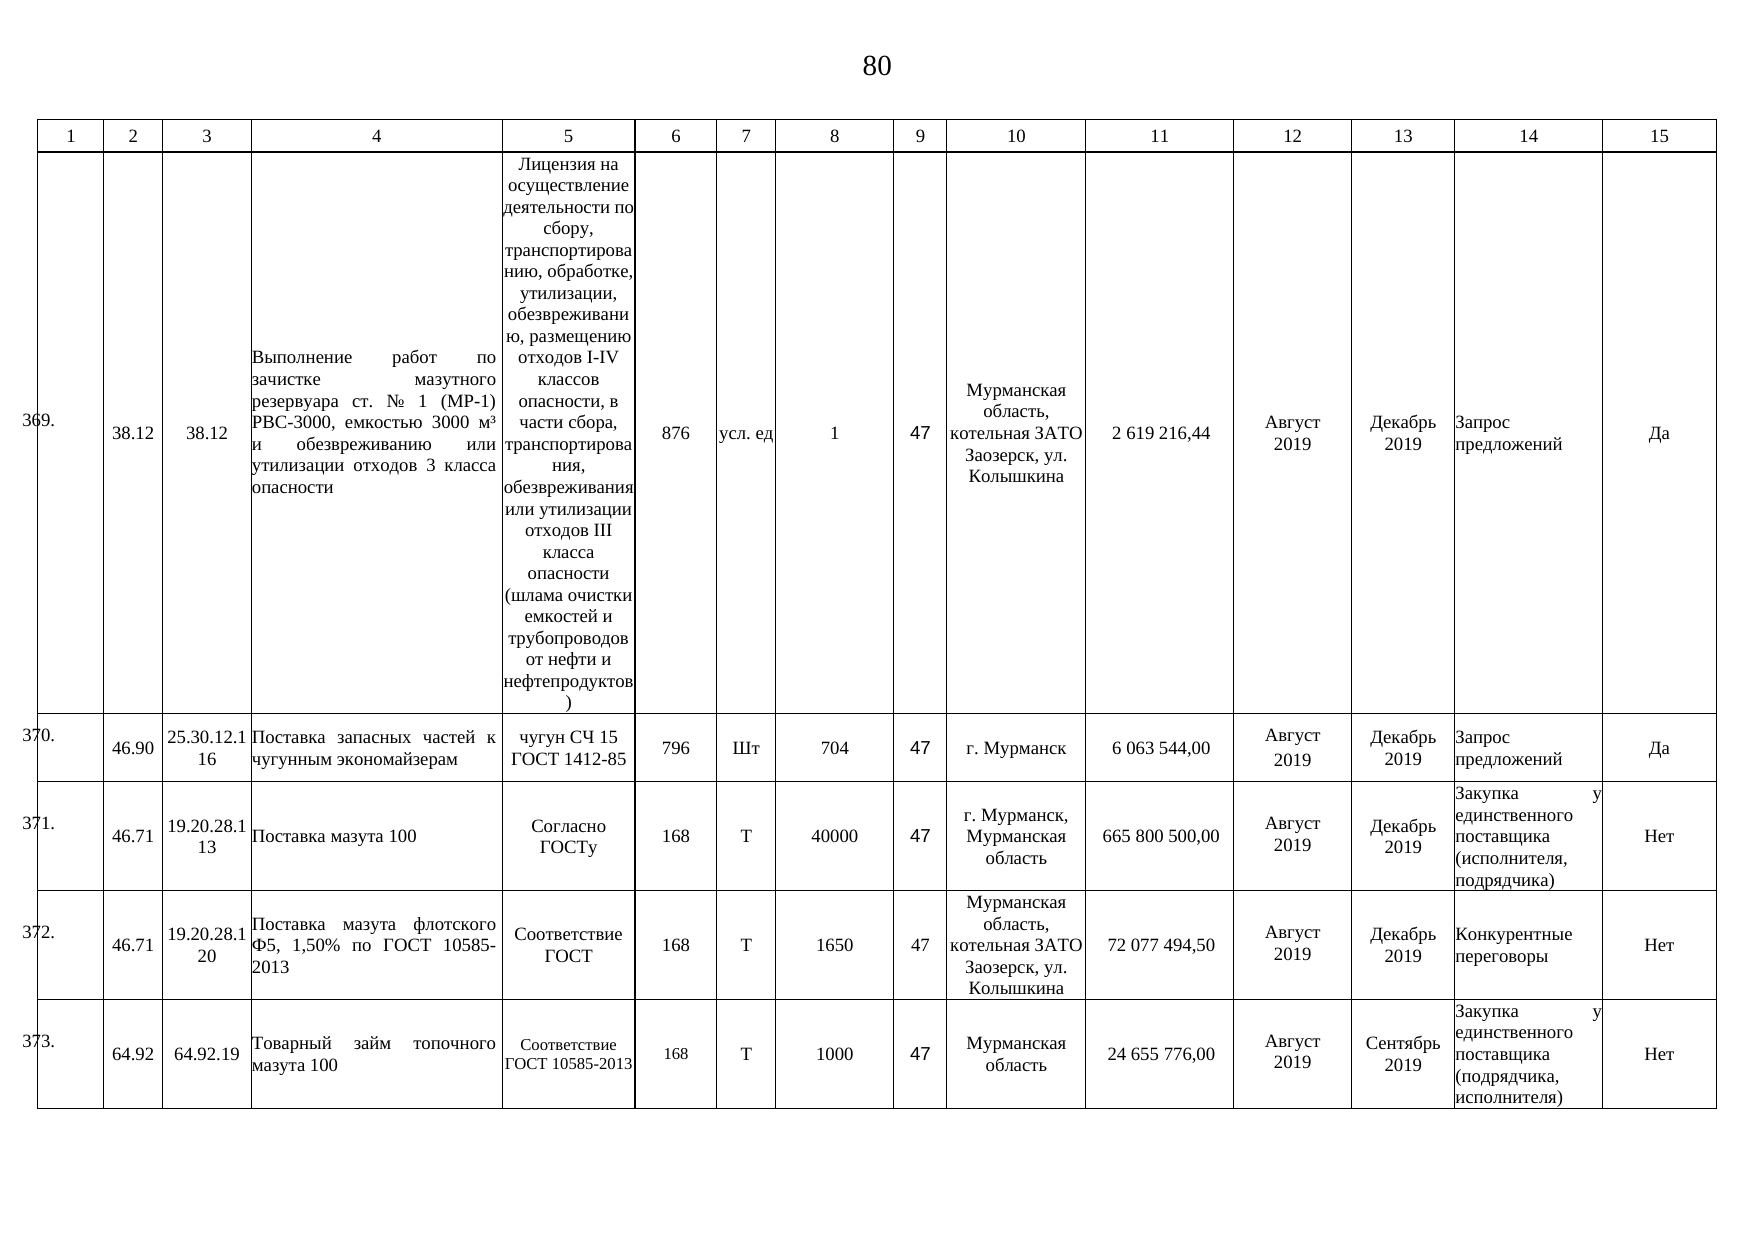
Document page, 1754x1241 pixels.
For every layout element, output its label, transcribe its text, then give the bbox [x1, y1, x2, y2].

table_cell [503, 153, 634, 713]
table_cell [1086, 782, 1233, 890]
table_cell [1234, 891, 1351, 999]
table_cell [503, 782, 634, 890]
table_header 15 [1603, 120, 1716, 151]
table_header 14 [1455, 120, 1602, 151]
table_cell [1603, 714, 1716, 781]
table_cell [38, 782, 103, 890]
table_header 11 [1086, 120, 1233, 151]
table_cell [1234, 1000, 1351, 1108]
table_header 6 [636, 120, 716, 151]
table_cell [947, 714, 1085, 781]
table_header 7 [717, 120, 775, 151]
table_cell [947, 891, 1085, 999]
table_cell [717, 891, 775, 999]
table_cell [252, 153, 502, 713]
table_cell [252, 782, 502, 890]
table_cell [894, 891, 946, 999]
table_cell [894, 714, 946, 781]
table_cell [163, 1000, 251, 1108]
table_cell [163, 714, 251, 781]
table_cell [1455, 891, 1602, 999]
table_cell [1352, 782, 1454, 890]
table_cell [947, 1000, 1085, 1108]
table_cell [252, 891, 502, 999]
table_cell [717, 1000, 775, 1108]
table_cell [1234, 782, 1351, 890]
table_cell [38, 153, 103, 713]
table_header 8 [776, 120, 893, 151]
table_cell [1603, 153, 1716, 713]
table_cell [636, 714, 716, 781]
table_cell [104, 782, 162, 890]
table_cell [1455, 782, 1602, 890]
table_header 2 [104, 120, 162, 151]
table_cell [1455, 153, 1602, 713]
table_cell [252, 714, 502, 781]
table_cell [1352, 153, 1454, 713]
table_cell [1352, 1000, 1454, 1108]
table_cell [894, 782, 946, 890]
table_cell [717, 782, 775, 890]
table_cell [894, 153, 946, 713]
table_header 12 [1234, 120, 1351, 151]
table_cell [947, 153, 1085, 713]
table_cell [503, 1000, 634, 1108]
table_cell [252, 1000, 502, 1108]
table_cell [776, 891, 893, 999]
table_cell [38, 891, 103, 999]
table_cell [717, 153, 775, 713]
table_header 5 [503, 120, 634, 151]
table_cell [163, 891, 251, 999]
table_header 9 [894, 120, 946, 151]
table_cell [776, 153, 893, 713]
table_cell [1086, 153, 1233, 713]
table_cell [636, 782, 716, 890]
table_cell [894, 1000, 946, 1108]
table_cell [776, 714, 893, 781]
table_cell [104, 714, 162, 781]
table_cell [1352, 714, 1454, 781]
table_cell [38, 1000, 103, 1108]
table_header 1 [38, 120, 103, 151]
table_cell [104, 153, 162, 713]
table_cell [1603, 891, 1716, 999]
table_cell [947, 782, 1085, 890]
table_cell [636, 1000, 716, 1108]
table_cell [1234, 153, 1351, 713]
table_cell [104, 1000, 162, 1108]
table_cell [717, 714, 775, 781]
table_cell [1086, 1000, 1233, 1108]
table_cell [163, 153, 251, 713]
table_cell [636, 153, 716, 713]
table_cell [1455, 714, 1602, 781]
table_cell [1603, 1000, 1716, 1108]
table_header 13 [1352, 120, 1454, 151]
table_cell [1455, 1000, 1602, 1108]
table_header 4 [252, 120, 502, 151]
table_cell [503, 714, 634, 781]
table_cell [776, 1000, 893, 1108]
table_header 10 [947, 120, 1085, 151]
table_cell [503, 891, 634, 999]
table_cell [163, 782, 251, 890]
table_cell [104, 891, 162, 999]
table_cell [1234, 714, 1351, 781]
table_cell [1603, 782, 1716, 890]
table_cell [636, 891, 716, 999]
table_header 3 [163, 120, 251, 151]
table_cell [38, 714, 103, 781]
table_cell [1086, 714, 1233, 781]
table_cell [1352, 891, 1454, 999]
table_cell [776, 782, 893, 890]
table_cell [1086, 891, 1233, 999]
